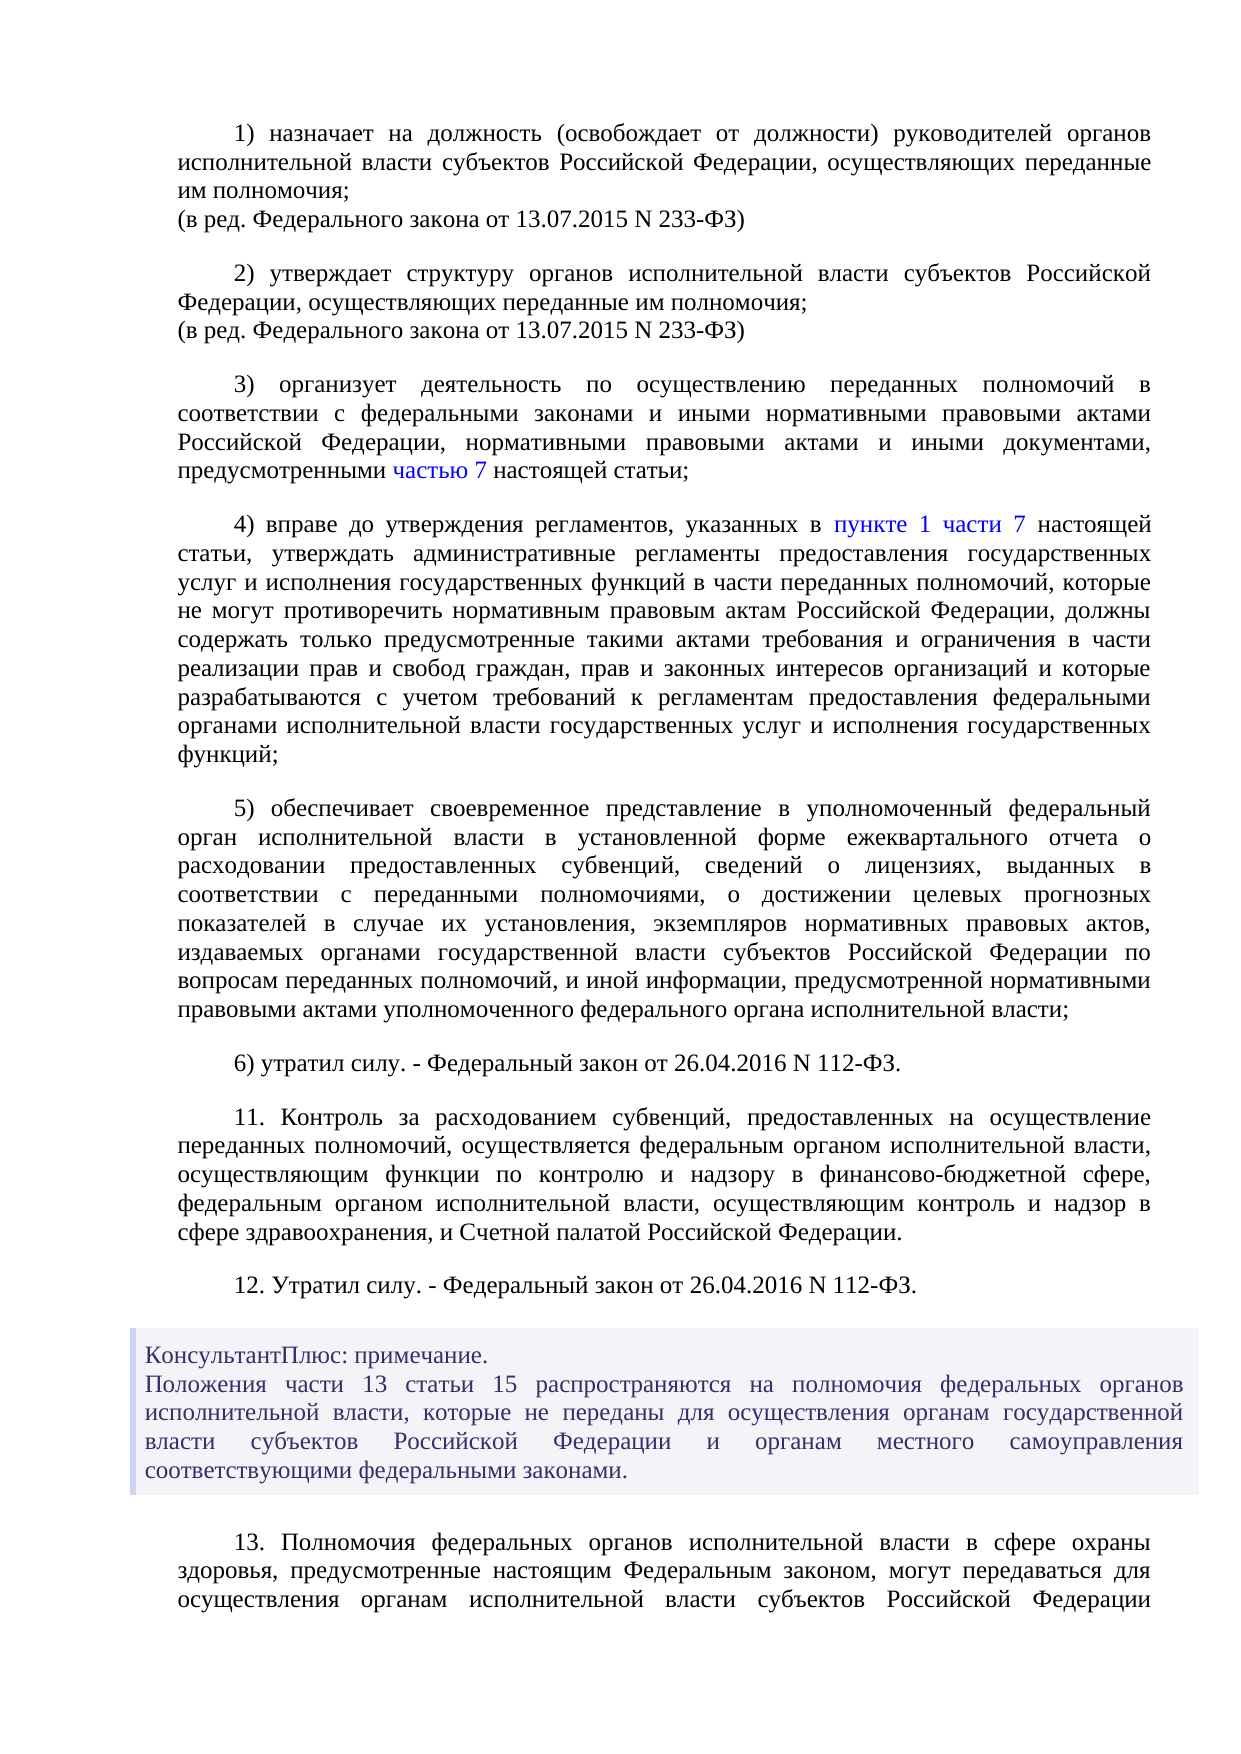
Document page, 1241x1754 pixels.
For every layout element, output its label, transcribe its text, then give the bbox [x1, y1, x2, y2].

text 1) назначает на должность (освобождает от должности) руководителей органов исполнительной власти субъектов Российской Федерации, осуществляющих переданные им полномочия; [177, 118, 1152, 204]
text 12. Утратил силу. - Федеральный закон от 26.04.2016 N 112-ФЗ. [177, 1271, 1152, 1299]
text 3) организует деятельность по осуществлению переданных полномочий в соответствии с федеральными законами и иными нормативными правовыми актами Российской Федерации, нормативными правовыми актами и иными документами, предусмотренными частью 7 настоящей статьи; [177, 369, 1152, 484]
text (в ред. Федерального закона от 13.07.2015 N 233-ФЗ) [177, 316, 1152, 344]
text 6) утратил силу. - Федеральный закон от 26.04.2016 N 112-ФЗ. [177, 1048, 1152, 1077]
text 11. Контроль за расходованием субвенций, предоставленных на осуществление переданных полномочий, осуществляется федеральным органом исполнительной власти, осуществляющим функции по контролю и надзору в финансово-бюджетной сфере, федеральным органом исполнительной власти, осуществляющим контроль и надзор в сфере здравоохранения, и Счетной палатой Российской Федерации. [177, 1102, 1152, 1246]
table_header КонсультантПлюс: примечание. Положения части 13 статьи 15 распространяются на полномочия федеральных органов исполнительной власти, которые не переданы для осуществления органам государственной власти субъектов Российской Федерации и органам местного самоуправления соответствующими федеральными законами. [136, 1328, 1193, 1495]
text 4) вправе до утверждения регламентов, указанных в пункте 1 части 7 настоящей статьи, утверждать административные регламенты предоставления государственных услуг и исполнения государственных функций в части переданных полномочий, которые не могут противоречить нормативным правовым актам Российской Федерации, должны содержать только предусмотренные такими актами требования и ограничения в части реализации прав и свобод граждан, прав и законных интересов организаций и которые разрабатываются с учетом требований к регламентам предоставления федеральными органами исполнительной власти государственных услуг и исполнения государственных функций; [177, 509, 1152, 768]
text (в ред. Федерального закона от 13.07.2015 N 233-ФЗ) [177, 204, 1152, 233]
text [177, 1527, 1152, 1613]
text 2) утверждает структуру органов исполнительной власти субъектов Российской Федерации, осуществляющих переданные им полномочия; [177, 258, 1152, 316]
text 5) обеспечивает своевременное представление в уполномоченный федеральный орган исполнительной власти в установленной форме ежеквартального отчета о расходовании предоставленных субвенций, сведений о лицензиях, выданных в соответствии с переданными полномочиями, о достижении целевых прогнозных показателей в случае их установления, экземпляров нормативных правовых актов, издаваемых органами государственной власти субъектов Российской Федерации по вопросам переданных полномочий, и иной информации, предусмотренной нормативными правовыми актами уполномоченного федерального органа исполнительной власти; [177, 793, 1152, 1023]
